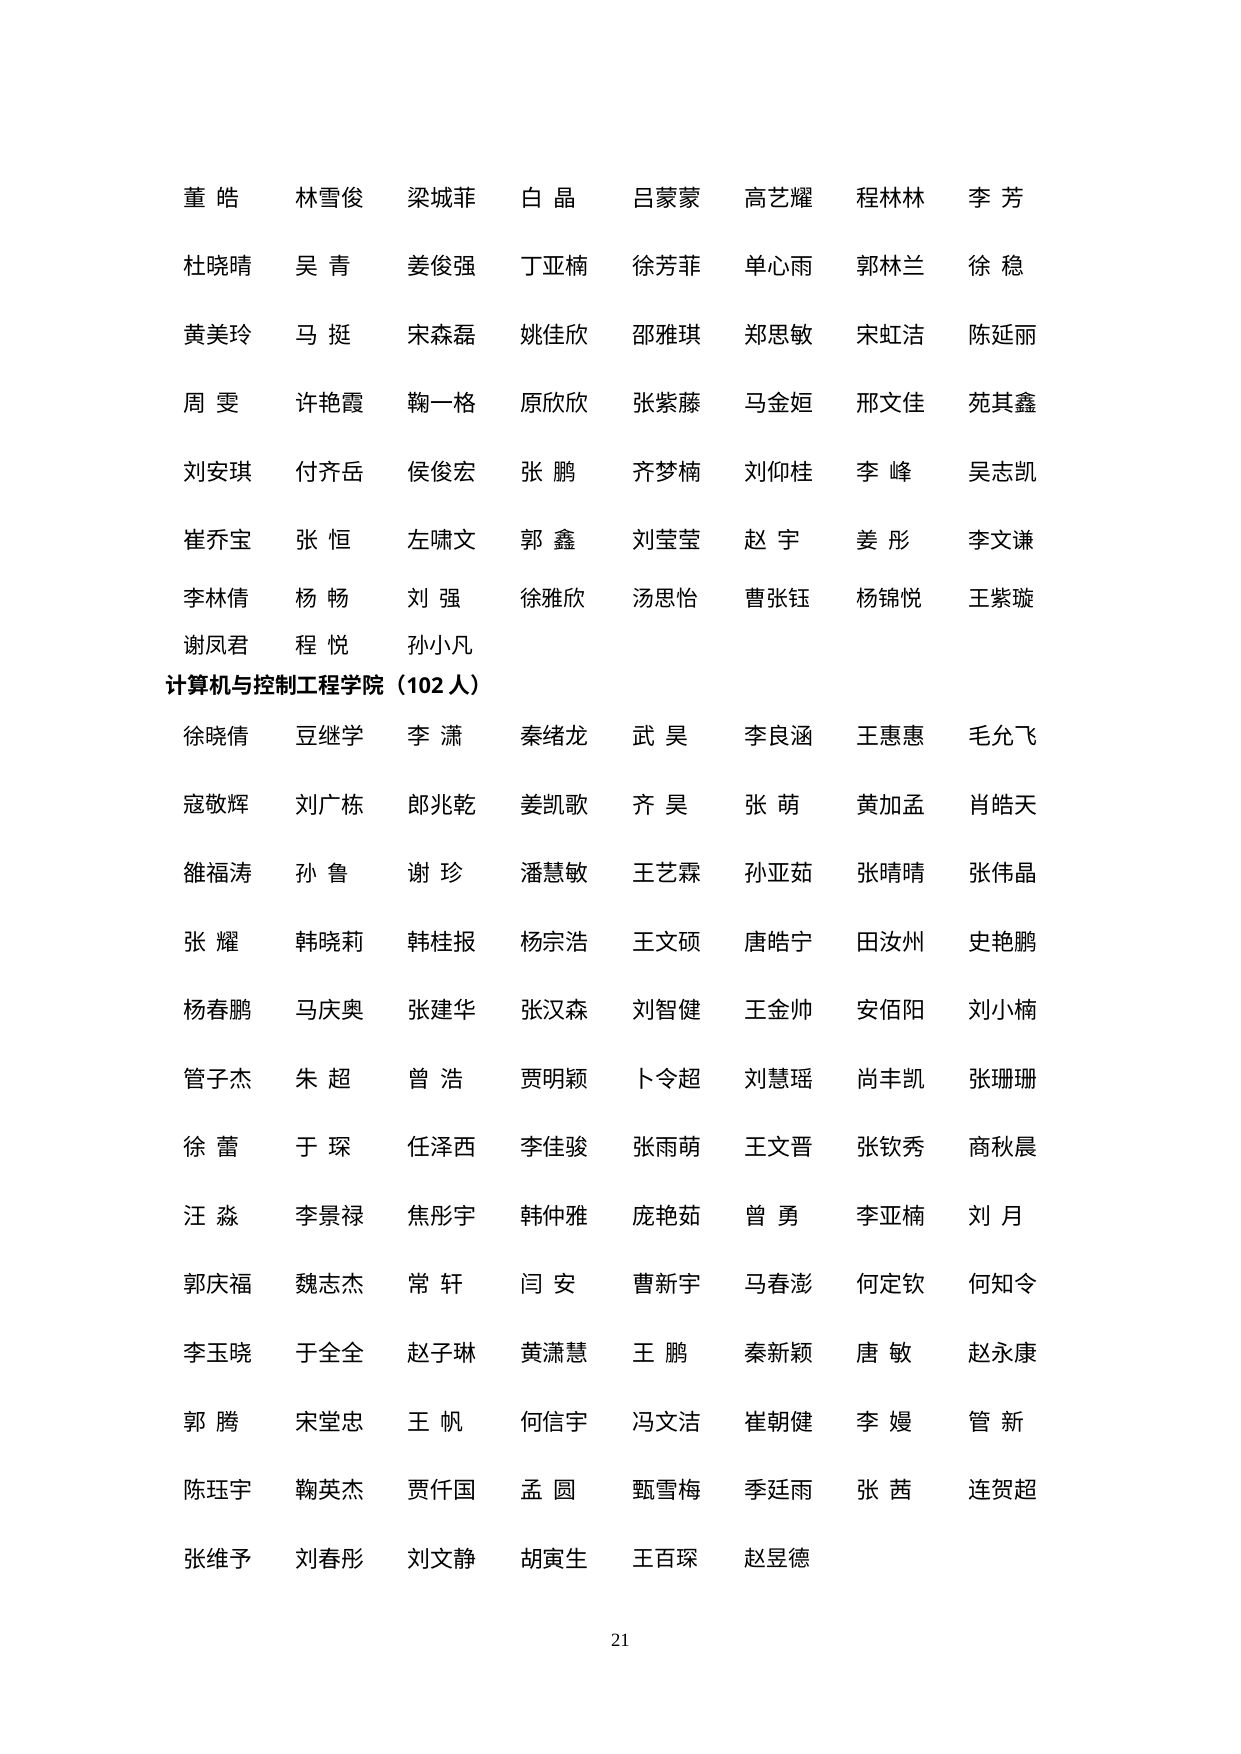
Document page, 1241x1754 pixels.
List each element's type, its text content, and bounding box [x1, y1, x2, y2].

text 计算机与控制工程学院（102人） [165, 668, 1075, 700]
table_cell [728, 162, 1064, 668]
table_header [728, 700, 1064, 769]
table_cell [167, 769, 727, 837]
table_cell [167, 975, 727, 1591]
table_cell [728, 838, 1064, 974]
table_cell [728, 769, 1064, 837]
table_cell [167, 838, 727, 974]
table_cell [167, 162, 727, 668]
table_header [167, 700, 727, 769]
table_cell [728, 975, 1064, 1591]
